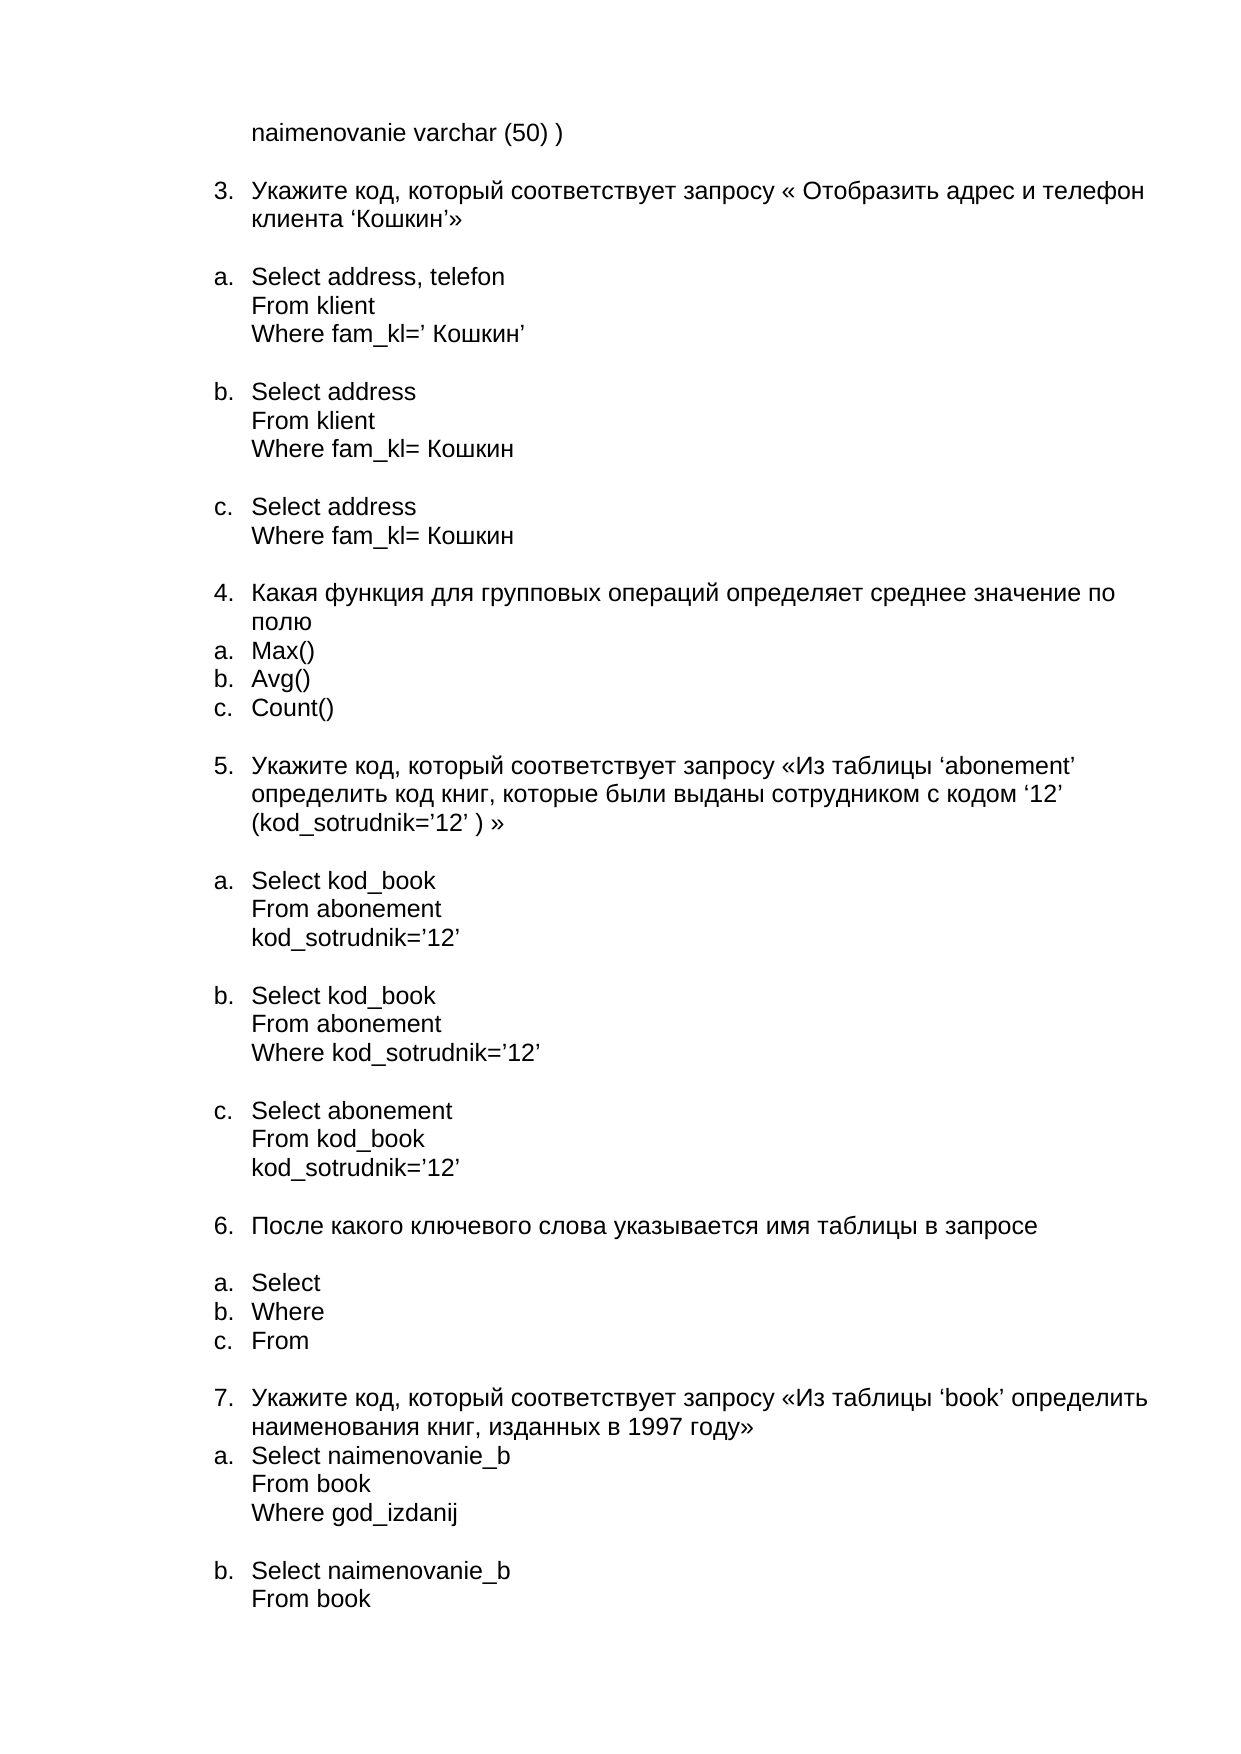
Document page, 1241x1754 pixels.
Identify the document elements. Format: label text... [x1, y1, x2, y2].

text Where fam_kl=’ Кошкин’ [251, 319, 1152, 348]
list Укажите код, который соответствует запросу « Отобразить адрес и телефон клиента ‘Кошкин’» [213, 176, 1152, 233]
text naimenovanie varchar (50) ) [251, 118, 1152, 147]
list Select kod_book [213, 866, 1152, 894]
list Select kod_book [213, 981, 1152, 1009]
list Select naimenovanie_b [213, 1441, 1152, 1469]
list Where [213, 1297, 1152, 1326]
list Count() [213, 693, 1152, 722]
text Where kod_sotrudnik=’12’ [251, 1038, 1152, 1067]
text From book [251, 1584, 1152, 1613]
text Where fam_kl= Кошкин [251, 434, 1152, 463]
list После какого ключевого слова указывается имя таблицы в запросе [213, 1211, 1152, 1239]
list Select abonement [213, 1096, 1152, 1124]
list Укажите код, который соответствует запросу «Из таблицы ‘abonement’ определить код книг, которые были выданы сотрудником с кодом ‘12’ (kod_sotrudnik=’12’ ) » [213, 751, 1152, 837]
list Какая функция для групповых операций определяет среднее значение по полю [213, 578, 1152, 636]
text kod_sotrudnik=’12’ [251, 923, 1152, 952]
list Select naimenovanie_b [213, 1556, 1152, 1584]
list Select address, telefon [213, 262, 1152, 291]
list From [213, 1326, 1152, 1354]
text From klient [251, 406, 1152, 434]
text From klient [251, 291, 1152, 319]
text From abonement [251, 894, 1152, 923]
text From kod_book [251, 1124, 1152, 1153]
text Where god_izdanij [251, 1498, 1152, 1527]
text kod_sotrudnik=’12’ [251, 1153, 1152, 1182]
list Avg() [213, 664, 1152, 693]
list Укажите код, который соответствует запросу «Из таблицы ‘book’ определить наименования книг, изданных в 1997 году» [213, 1383, 1152, 1441]
text From abonement [251, 1009, 1152, 1038]
list Max() [213, 636, 1152, 664]
text From book [251, 1469, 1152, 1498]
list Select address [213, 377, 1152, 406]
list Select [213, 1268, 1152, 1297]
list Select address [214, 492, 1152, 521]
text Where fam_kl= Кошкин [251, 521, 1152, 549]
